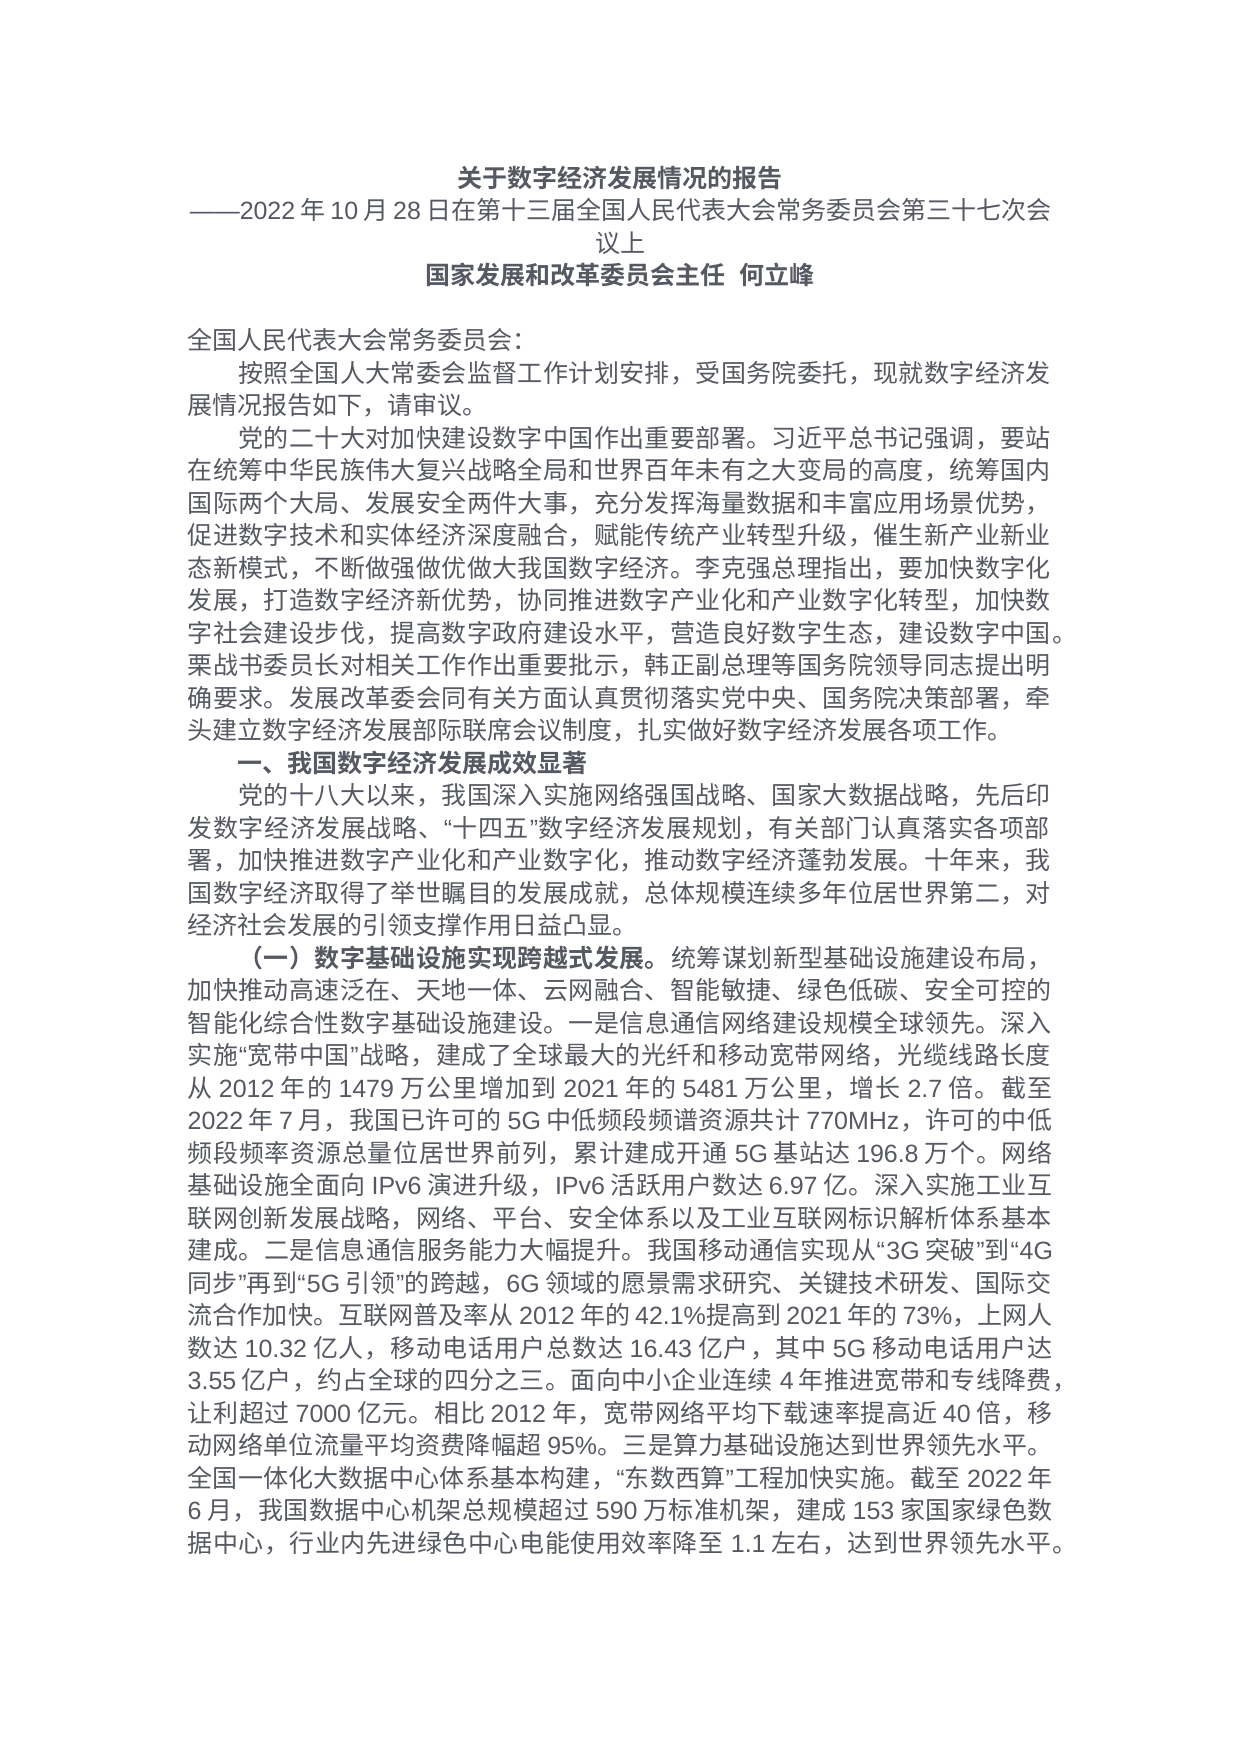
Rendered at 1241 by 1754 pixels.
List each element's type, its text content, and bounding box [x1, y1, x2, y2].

text 全国人民代表大会常务委员会： [187, 324, 1053, 357]
text 国家发展和改革委员会主任 何立峰 [187, 259, 1053, 292]
text ——2022年10月28日在第十三届全国人民代表大会常务委员会第三十七次会议上 [187, 194, 1053, 259]
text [187, 942, 1053, 1559]
text 一、我国数字经济发展成效显著 [187, 747, 1053, 779]
text 党的二十大对加快建设数字中国作出重要部署。习近平总书记强调，要站在统筹中华民族伟大复兴战略全局和世界百年未有之大变局的高度，统筹国内国际两个大局、发展安全两件大事，充分发挥海量数据和丰富应用场景优势，促进数字技术和实体经济深度融合，赋能传统产业转型升级，催生新产业新业态新模式，不断做强做优做大我国数字经济。李克强总理指出，要加快数字化发展，打造数字经济新优势，协同推进数字产业化和产业数字化转型，加快数字社会建设步伐，提高数字政府建设水平，营造良好数字生态，建设数字中国。栗战书委员长对相关工作作出重要批示，韩正副总理等国务院领导同志提出明确要求。发展改革委会同有关方面认真贯彻落实党中央、国务院决策部署，牵头建立数字经济发展部际联席会议制度，扎实做好数字经济发展各项工作。 [187, 422, 1053, 747]
text 按照全国人大常委会监督工作计划安排，受国务院委托，现就数字经济发展情况报告如下，请审议。 [187, 357, 1053, 422]
text 关于数字经济发展情况的报告 [187, 162, 1053, 194]
text 党的十八大以来，我国深入实施网络强国战略、国家大数据战略，先后印发数字经济发展战略、“十四五”数字经济发展规划，有关部门认真落实各项部署，加快推进数字产业化和产业数字化，推动数字经济蓬勃发展。十年来，我国数字经济取得了举世瞩目的发展成就，总体规模连续多年位居世界第二，对经济社会发展的引领支撑作用日益凸显。 [187, 779, 1053, 942]
